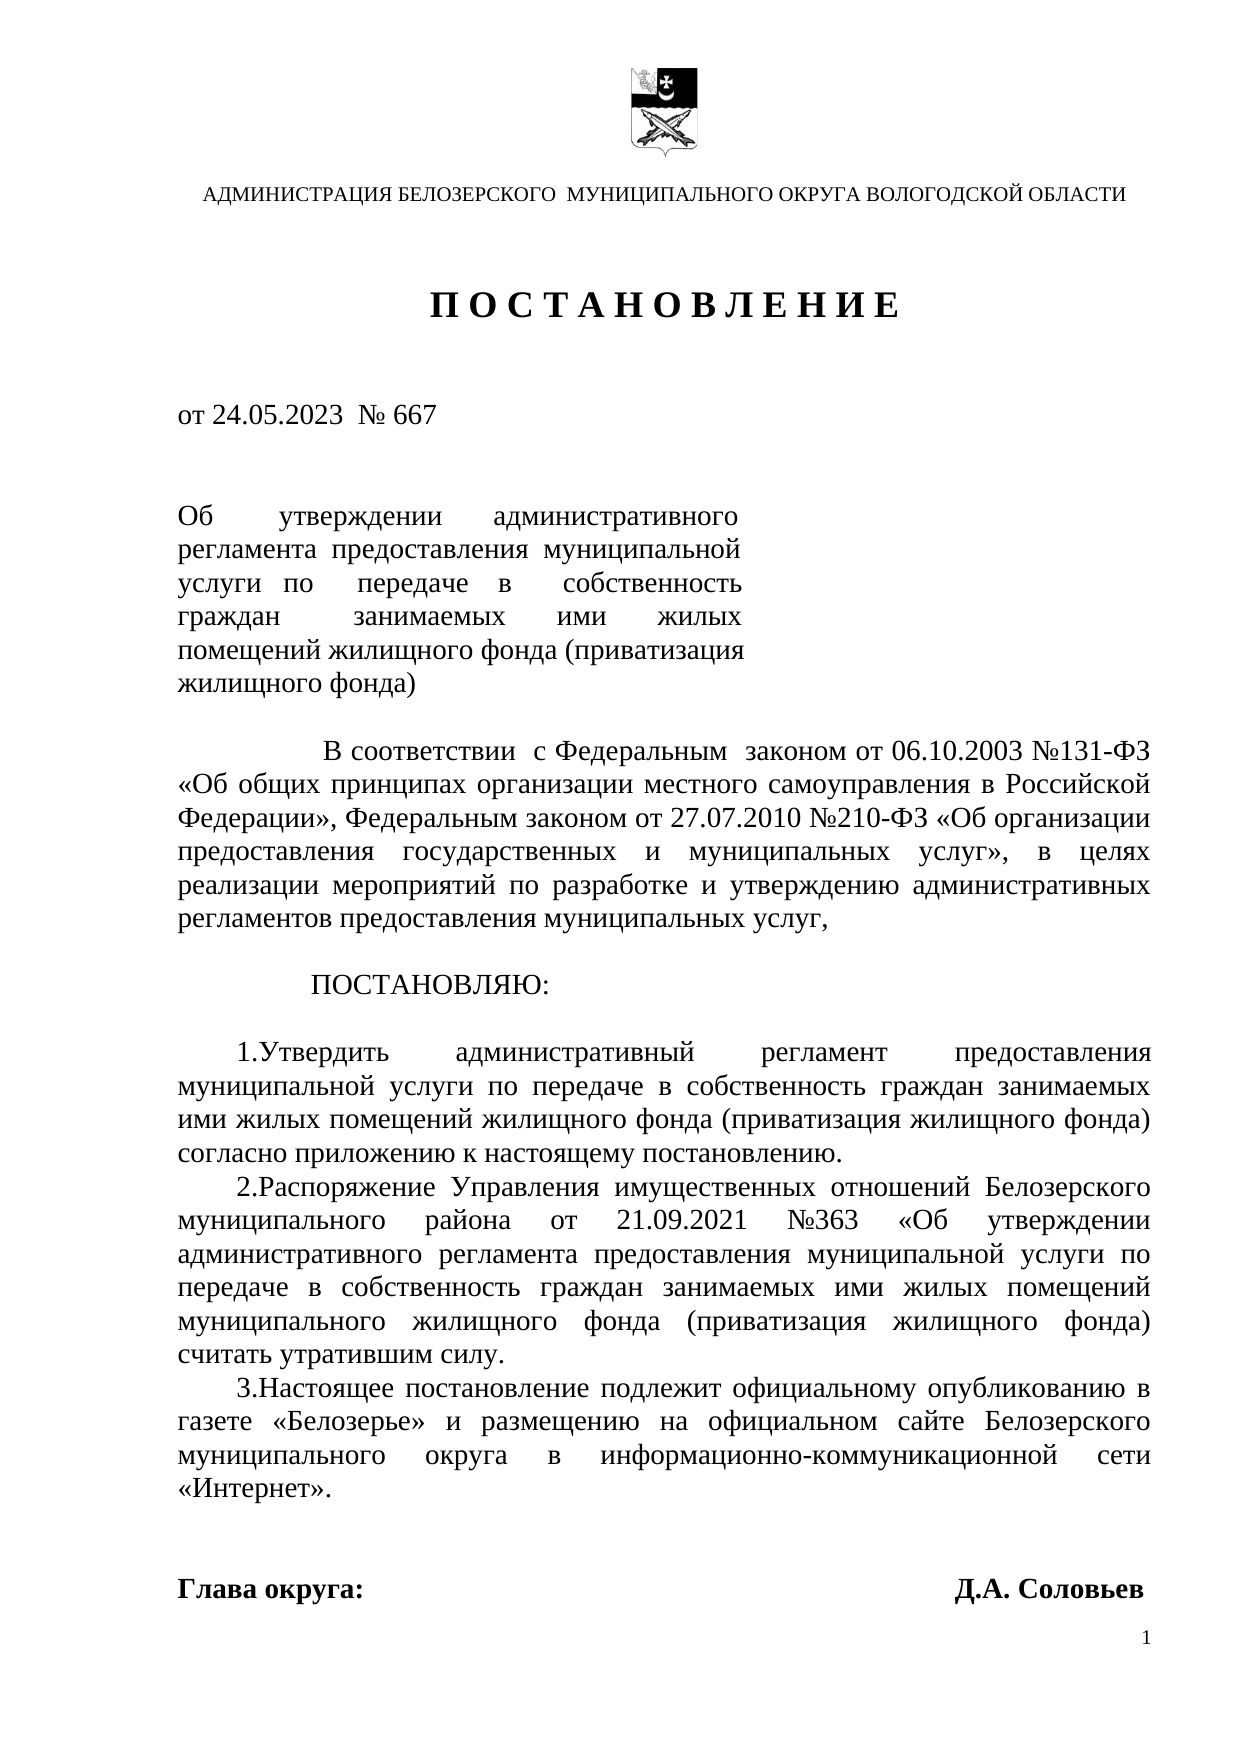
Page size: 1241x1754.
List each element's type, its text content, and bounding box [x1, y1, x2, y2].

text АДМИНИСТРАЦИЯ БЕЛОЗЕРСКОГО МУНИЦИПАЛЬНОГО ОКРУГА ВОЛОГОДСКОЙ ОБЛАСТИ [177, 181, 1152, 206]
text Глава округа: Д.А. Соловьев [177, 1571, 1152, 1605]
text В соответствии с Федеральным законом от 06.10.2003 №131-ФЗ «Об общих принципах организации местного самоуправления в Российской Федерации», Федеральным законом от 27.07.2010 №210-ФЗ «Об организации предоставления государственных и муниципальных услуг», в целях реализации мероприятий по разработке и утверждению административных регламентов предоставления муниципальных услуг, [177, 733, 1152, 934]
text помещений жилищного фонда (приватизация [177, 632, 1152, 666]
text от 24.05.2023 № 667 [177, 397, 1152, 431]
text П О С Т А Н О В Л Е Н И Е [177, 282, 1152, 325]
text регламента предоставления муниципальной [177, 531, 1152, 565]
text услуги по передаче в собственность [177, 565, 1152, 598]
text жилищного фонда) [177, 666, 1152, 699]
text граждан занимаемых ими жилых [177, 598, 1152, 632]
picture [631, 68, 698, 158]
text 1.Утвердить административный регламент предоставления муниципальной услуги по передаче в собственность граждан занимаемых ими жилых помещений жилищного фонда (приватизация жилищного фонда) согласно приложению к настоящему постановлению. [177, 1034, 1152, 1169]
text Об утверждении административного [177, 498, 1152, 531]
text ПОСТАНОВЛЯЮ: [177, 967, 1152, 1001]
text 3.Настоящее постановление подлежит официальному опубликованию в газете «Белозерье» и размещению на официальном сайте Белозерского муниципального округа в информационно-коммуникационной сети «Интернет». [177, 1370, 1152, 1504]
text 2.Распоряжение Управления имущественных отношений Белозерского муниципального района от 21.09.2021 №363 «Об утверждении административного регламента предоставления муниципальной услуги по передаче в собственность граждан занимаемых ими жилых помещений муниципального жилищного фонда (приватизация жилищного фонда) считать утратившим силу. [177, 1169, 1152, 1370]
